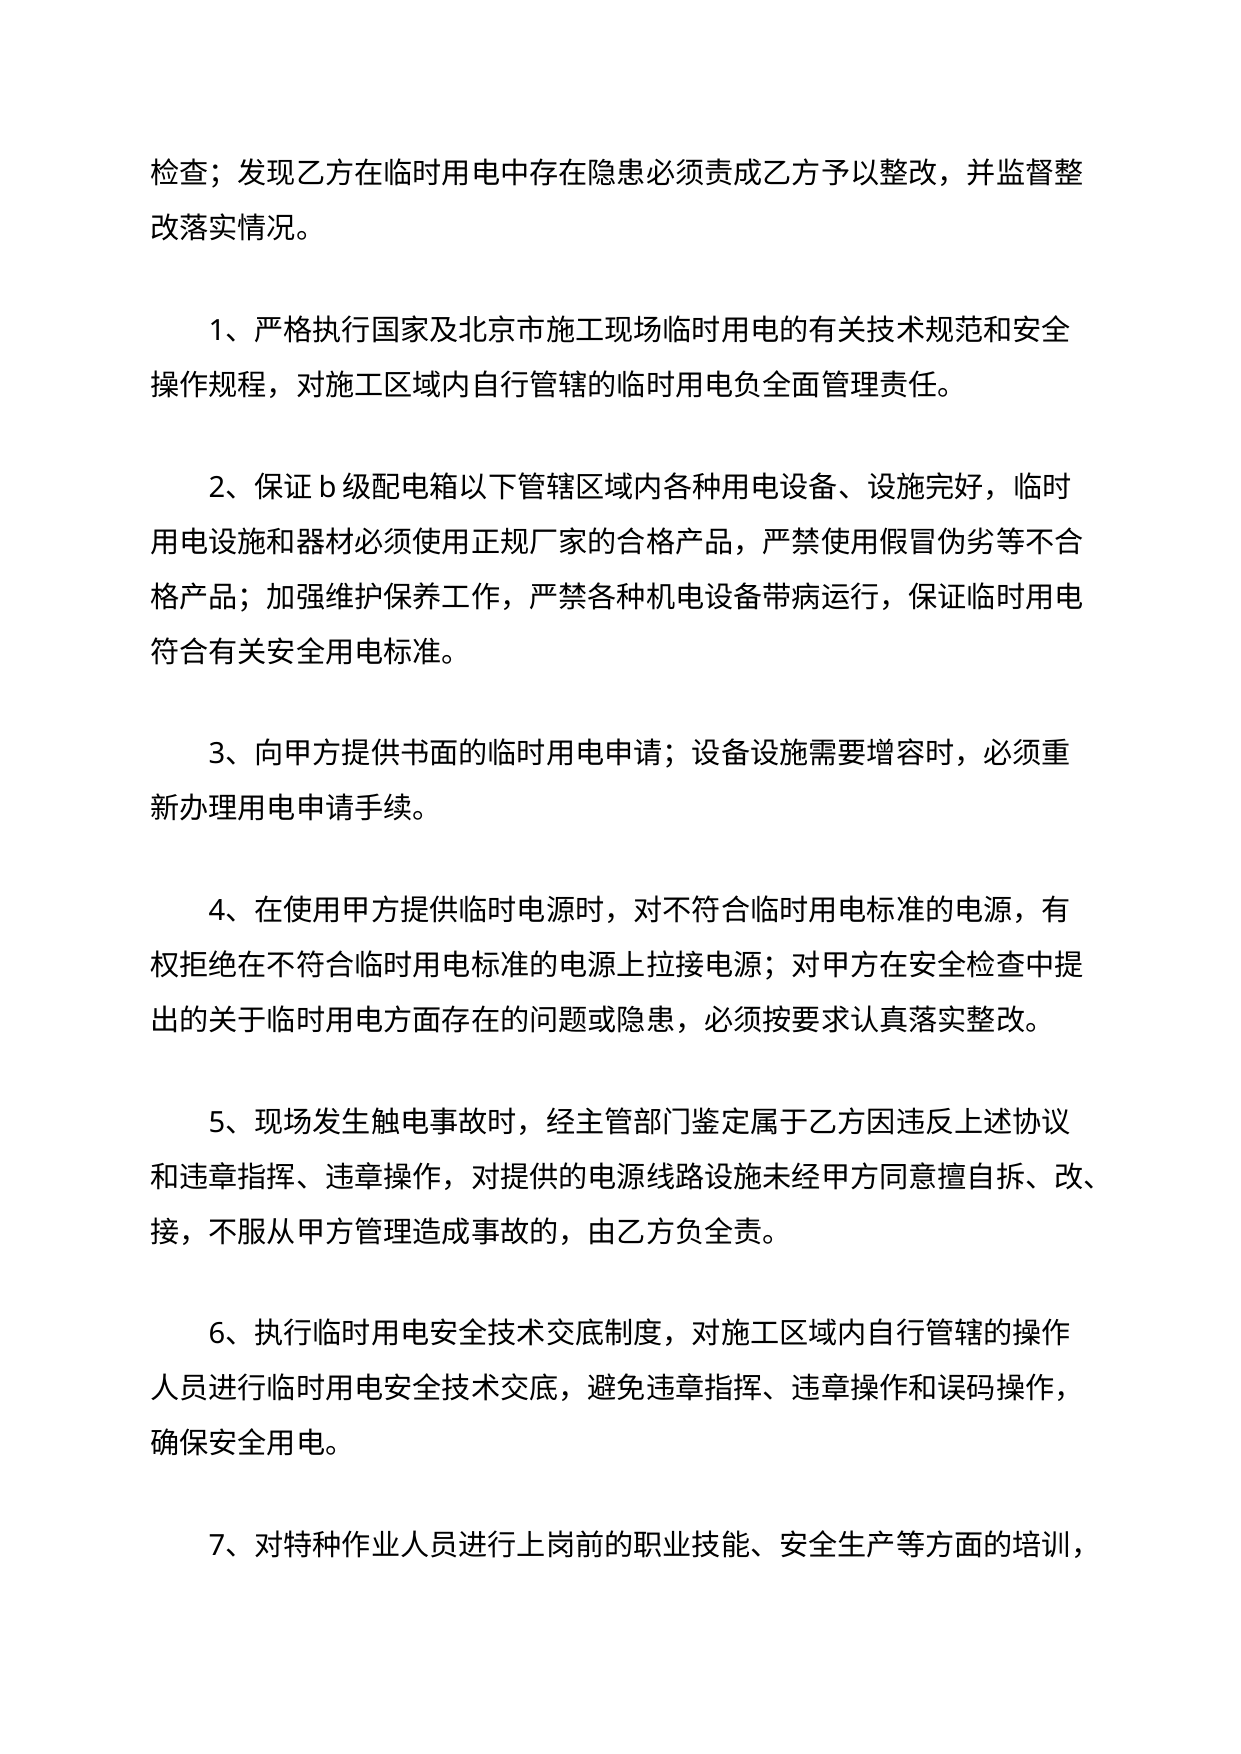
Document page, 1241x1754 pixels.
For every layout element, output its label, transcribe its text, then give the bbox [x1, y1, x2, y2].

text 1、严格执行国家及北京市施工现场临时用电的有关技术规范和安全操作规程，对施工区域内自行管辖的临时用电负全面管理责任。 [150, 307, 1090, 404]
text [150, 150, 1090, 247]
text 2、保证b级配电箱以下管辖区域内各种用电设备、设施完好，临时用电设施和器材必须使用正规厂家的合格产品，严禁使用假冒伪劣等不合格产品；加强维护保养工作，严禁各种机电设备带病运行，保证临时用电符合有关安全用电标准。 [150, 463, 1090, 671]
text 5、现场发生触电事故时，经主管部门鉴定属于乙方因违反上述协议和违章指挥、违章操作，对提供的电源线路设施未经甲方同意擅自拆、改、接，不服从甲方管理造成事故的，由乙方负全责。 [150, 1098, 1090, 1251]
text 4、在使用甲方提供临时电源时，对不符合临时用电标准的电源，有权拒绝在不符合临时用电标准的电源上拉接电源；对甲方在安全检查中提出的关于临时用电方面存在的问题或隐患，必须按要求认真落实整改。 [150, 887, 1090, 1039]
text 3、向甲方提供书面的临时用电申请；设备设施需要增容时，必须重新办理用电申请手续。 [150, 730, 1090, 827]
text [150, 1522, 1090, 1564]
text 6、执行临时用电安全技术交底制度，对施工区域内自行管辖的操作人员进行临时用电安全技术交底，避免违章指挥、违章操作和误码操作，确保安全用电。 [150, 1310, 1090, 1462]
